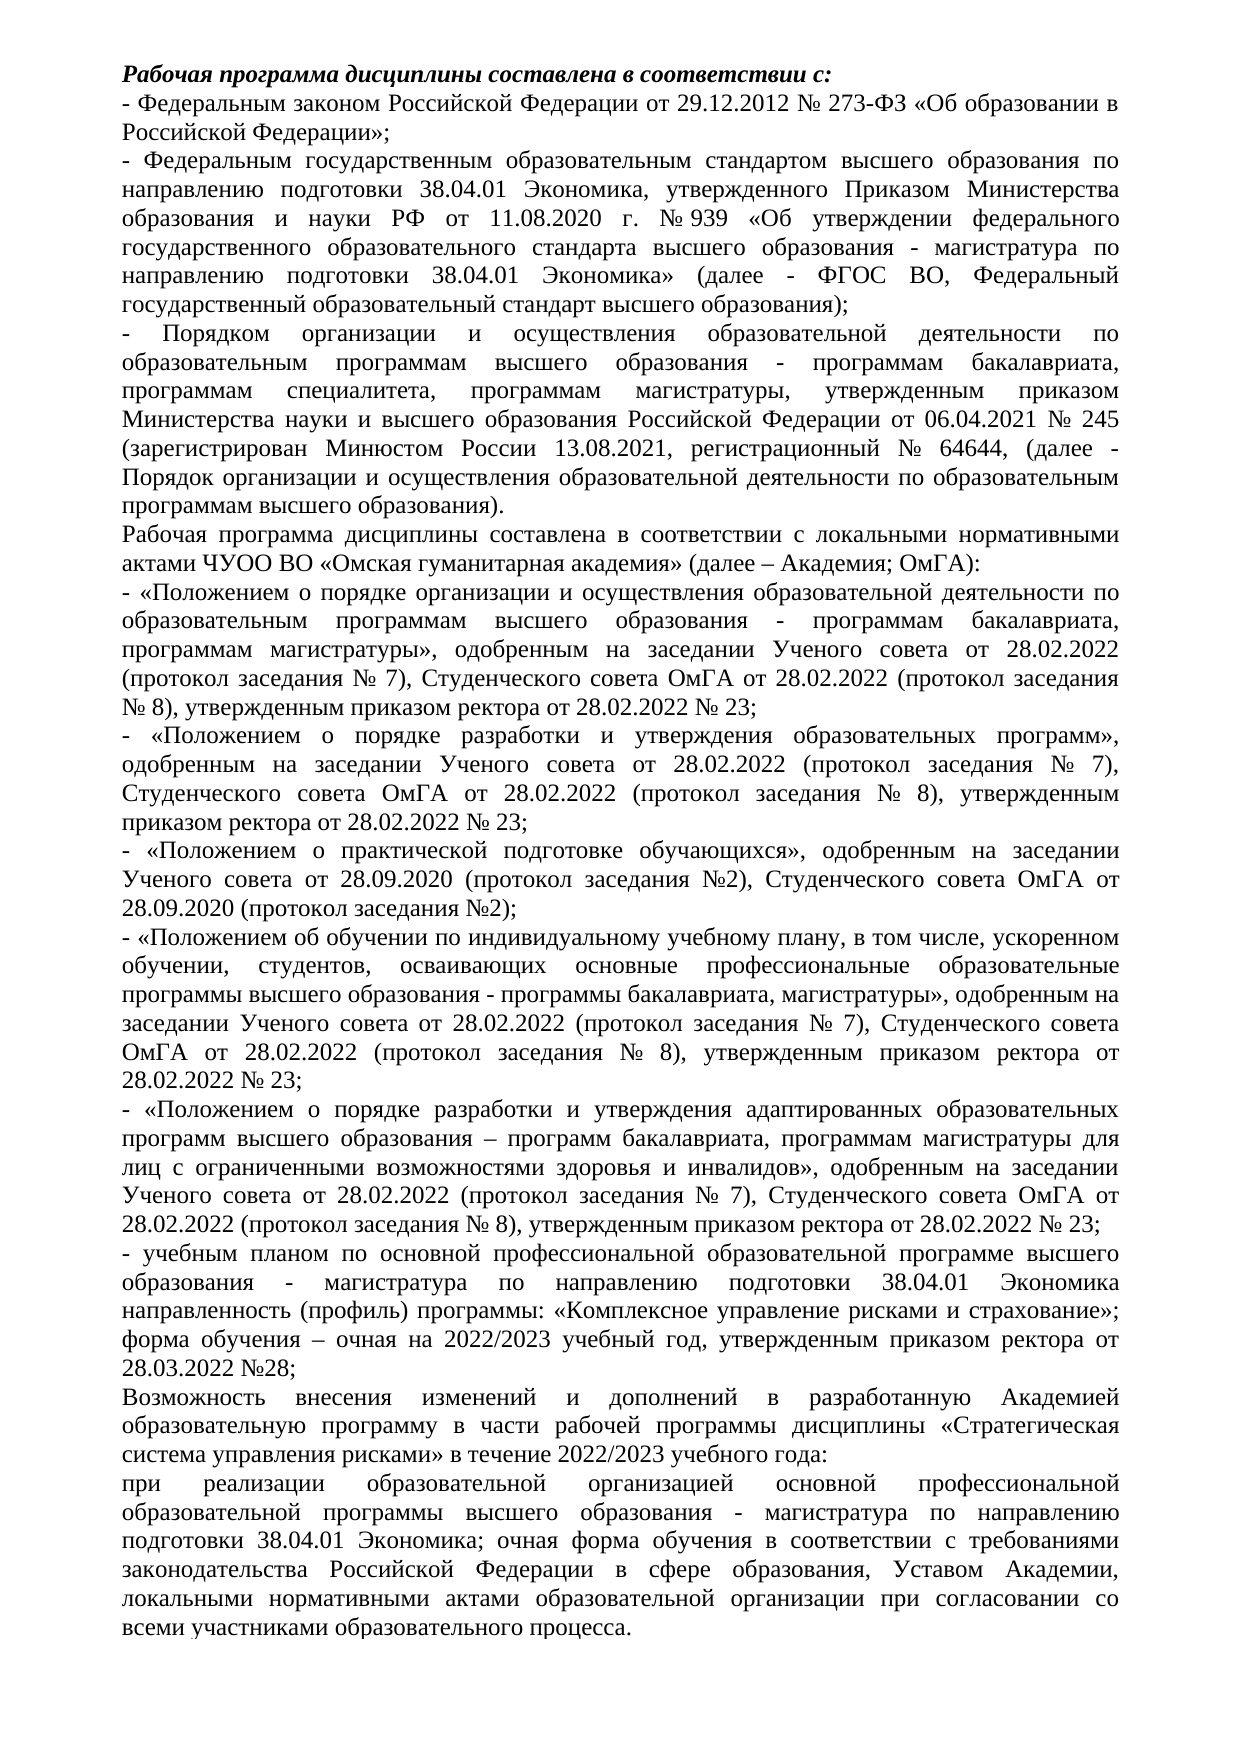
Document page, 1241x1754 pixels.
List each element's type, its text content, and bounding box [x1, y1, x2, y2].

table_cell - Федеральным законом Российской Федерации от 29.12.2012 № 273-ФЗ «Об образовании в Российской Федерации»; - Федеральным государственным образовательным стандартом высшего образования по направлению подготовки 38.04.01 Экономика, утвержденного Приказом Министерства образования и науки РФ от 11.08.2020 г. № 939 «Об утверждении федерального государственного образовательного стандарта высшего образования - магистратура по направлению подготовки 38.04.01 Экономика» (далее - ФГОС ВО, Федеральный государственный образовательный стандарт высшего образования); - Порядком организации и осуществления образовательной деятельности по образовательным программам высшего образования - программам бакалавриата, программам специалитета, программам магистратуры, утвержденным приказом Министерства науки и высшего образования Российской Федерации от 06.04.2021 № 245 (зарегистрирован Минюстом России 13.08.2021, регистрационный № 64644, (далее - Порядок организации и осуществления образовательной деятельности по образовательным программам высшего образования). Рабочая программа дисциплины составлена в соответствии с локальными нормативными актами ЧУОО ВО «Омская гуманитарная академия» (далее – Академия; ОмГА): - «Положением о порядке организации и осуществления образовательной деятельности по образовательным программам высшего образования - программам бакалавриата, программам магистратуры», одобренным на заседании Ученого совета от 28.02.2022 (протокол заседания № 7), Студенческого совета ОмГА от 28.02.2022 (протокол заседания № 8), утвержденным приказом ректора от 28.02.2022 № 23; - «Положением о порядке разработки и утверждения образовательных программ», одобренным на заседании Ученого совета от 28.02.2022 (протокол заседания № 7), Студенческого совета ОмГА от 28.02.2022 (протокол заседания № 8), утвержденным приказом ректора от 28.02.2022 № 23; - «Положением о практической подготовке обучающихся», одобренным на заседании Ученого совета от 28.09.2020 (протокол заседания №2), Студенческого совета ОмГА от 28.09.2020 (протокол заседания №2); - «Положением об обучении по индивидуальному учебному плану, в том числе, ускоренном обучении, студентов, осваивающих основные профессиональные образовательные программы высшего образования - программы бакалавриата, магистратуры», одобренным на заседании Ученого совета от 28.02.2022 (протокол заседания № 7), Студенческого совета ОмГА от 28.02.2022 (протокол заседания № 8), утвержденным приказом ректора от 28.02.2022 № 23; - «Положением о порядке разработки и утверждения адаптированных образовательных программ высшего образования – программ бакалавриата, программам магистратуры для лиц с ограниченными возможностями здоровья и инвалидов», одобренным на заседании Ученого совета от 28.02.2022 (протокол заседания № 7), Студенческого совета ОмГА от 28.02.2022 (протокол заседания № 8), утвержденным приказом ректора от 28.02.2022 № 23; - учебным планом по основной профессиональной образовательной программе высшего образования - магистратура по направлению подготовки 38.04.01 Экономика направленность (профиль) программы: «Комплексное управление рисками и страхование»; форма обучения – очная на 2022/2023 учебный год, утвержденным приказом ректора от 28.03.2022 №28; Возможность внесения изменений и дополнений в разработанную Академией образовательную программу в части рабочей программы дисциплины «Стратегическая система управления рисками» в течение 2022/2023 учебного года: при реализации образовательной организацией основной профессиональной образовательной программы высшего образования - магистратура по направлению подготовки 38.04.01 Экономика; очная форма обучения в соответствии с требованиями законодательства Российской Федерации в сфере образования, Уставом Академии, локальными нормативными актами образовательной организации при согласовании со всеми участниками образовательного процесса. [118, 88, 1124, 1639]
table_header Рабочая программа дисциплины составлена в соответствии с: [118, 59, 1124, 88]
